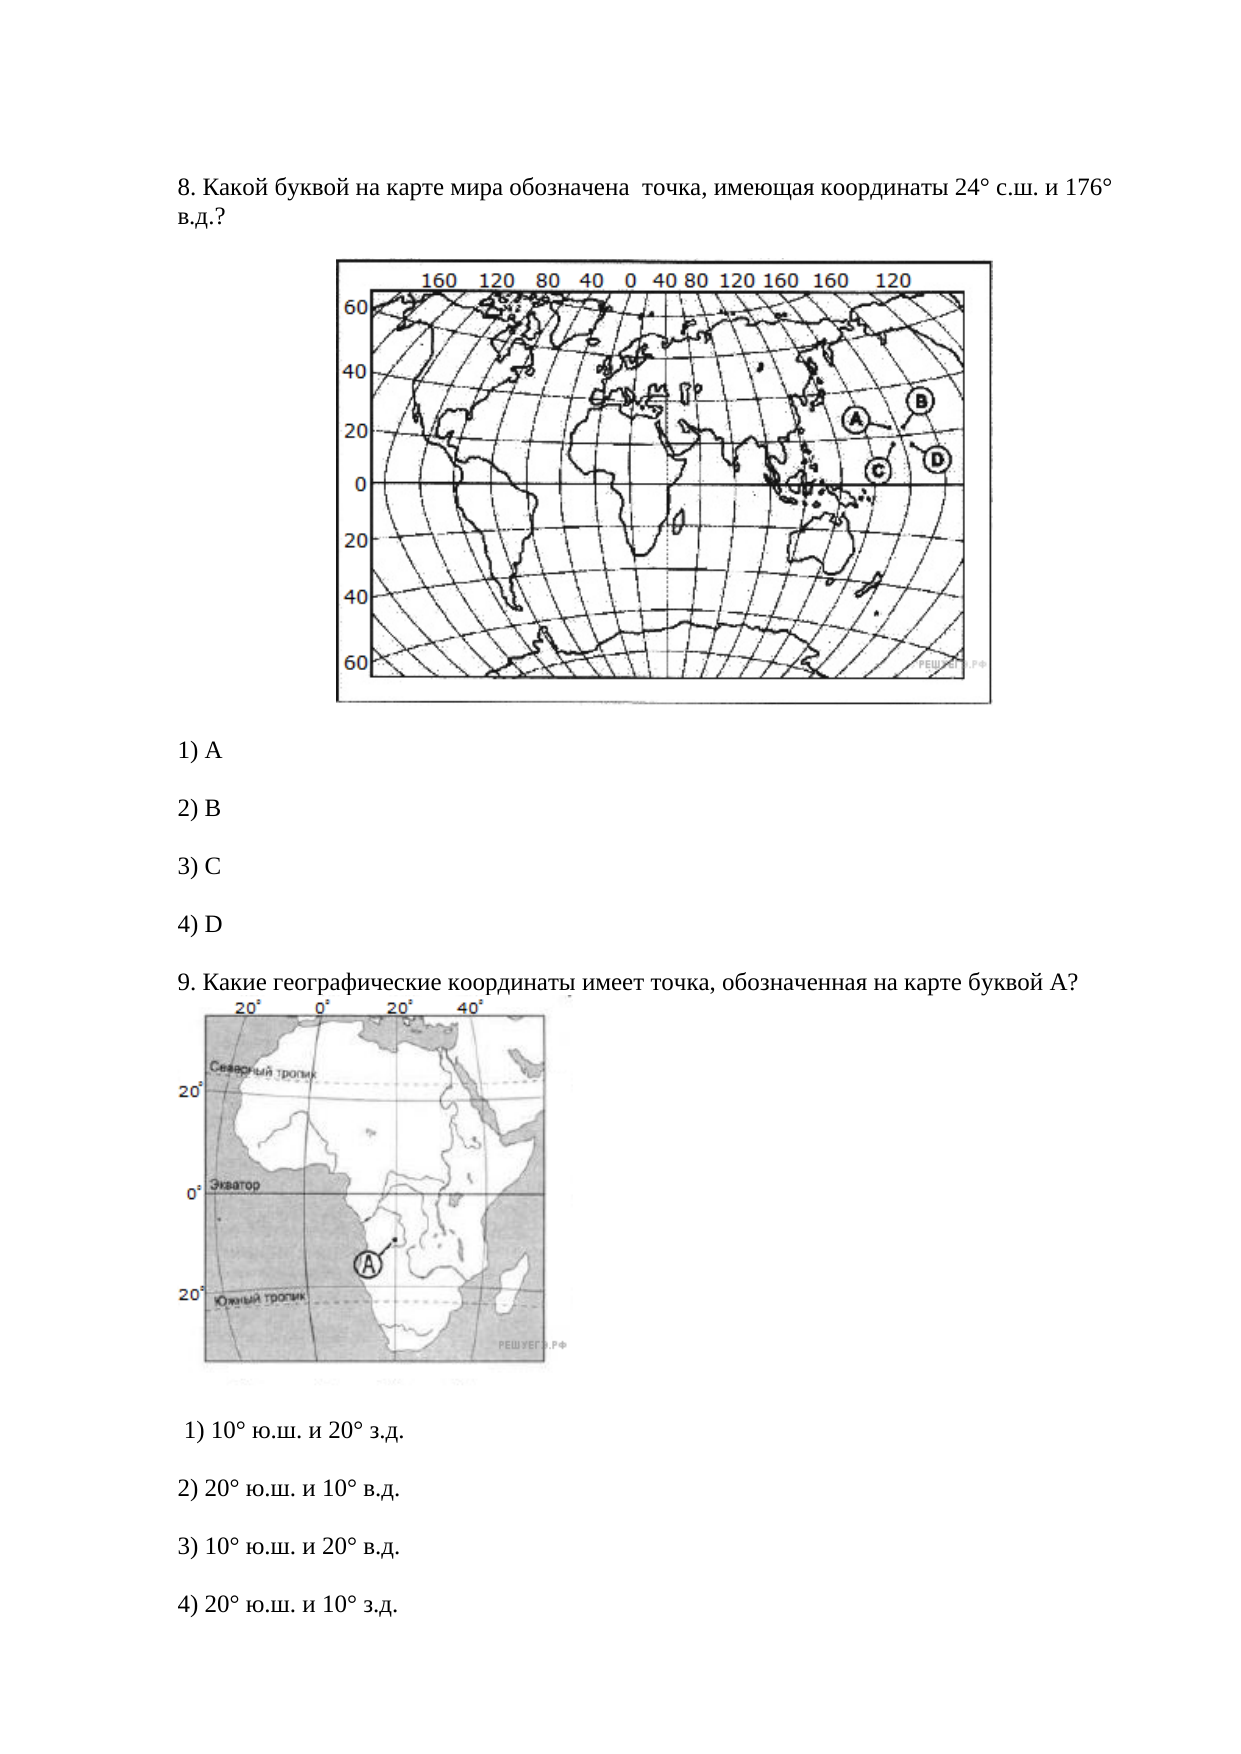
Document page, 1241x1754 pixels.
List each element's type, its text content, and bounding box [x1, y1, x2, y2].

text 3) 10° ю.ш. и 20° в.д. [177, 1531, 1152, 1560]
text 2) 20° ю.ш. и 10° в.д. [177, 1473, 1152, 1502]
text 4) 20° ю.ш. и 10° з.д. [177, 1589, 1152, 1618]
text 1) 10° ю.ш. и 20° з.д. [177, 1415, 1152, 1444]
text 1) A [177, 735, 1152, 764]
picture [336, 258, 993, 706]
picture [177, 995, 573, 1387]
text 4) D [177, 909, 1152, 938]
text 3) C [177, 851, 1152, 880]
text 8. Какой буквой на карте мира обозначена точка, имеющая координаты 24° с.ш. и 176° в.д.? [177, 172, 1152, 229]
text 2) B [177, 793, 1152, 822]
